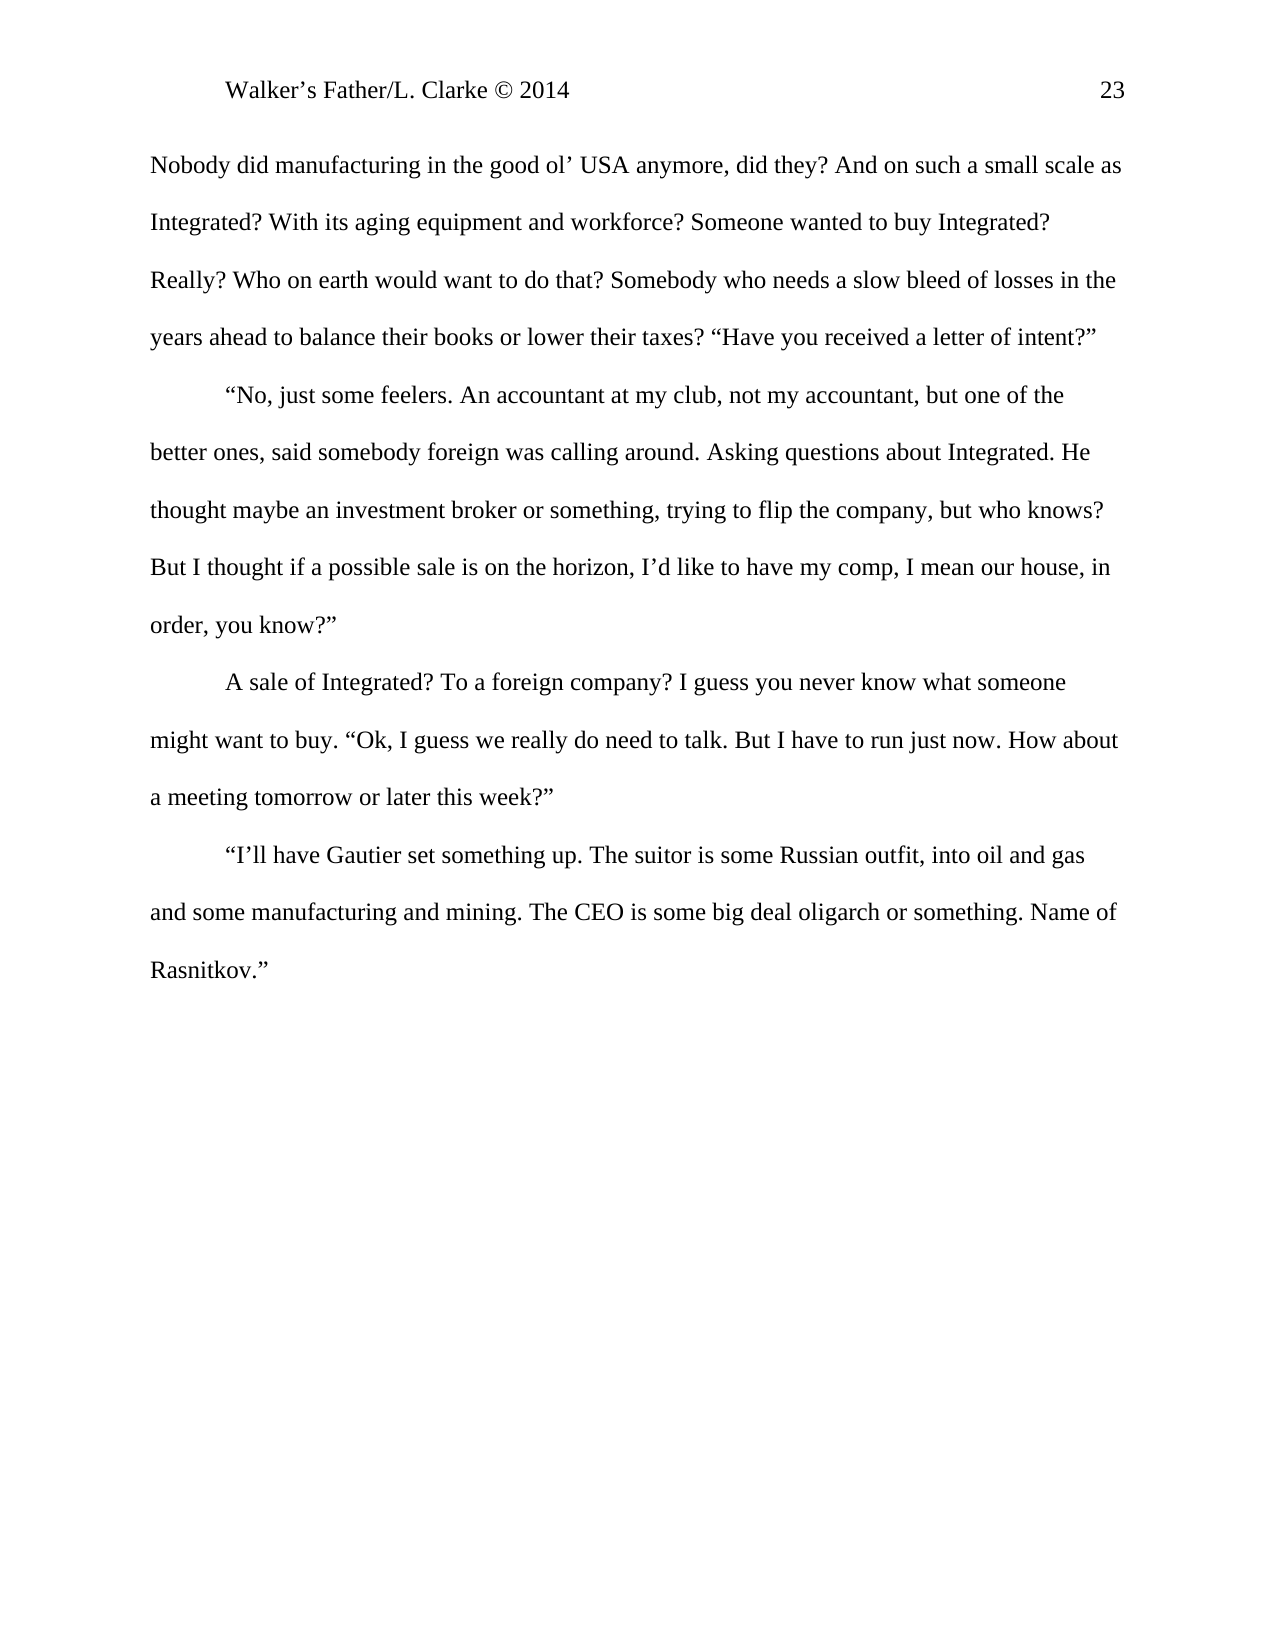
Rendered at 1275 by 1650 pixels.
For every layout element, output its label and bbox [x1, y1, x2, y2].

text [150, 150, 1125, 984]
